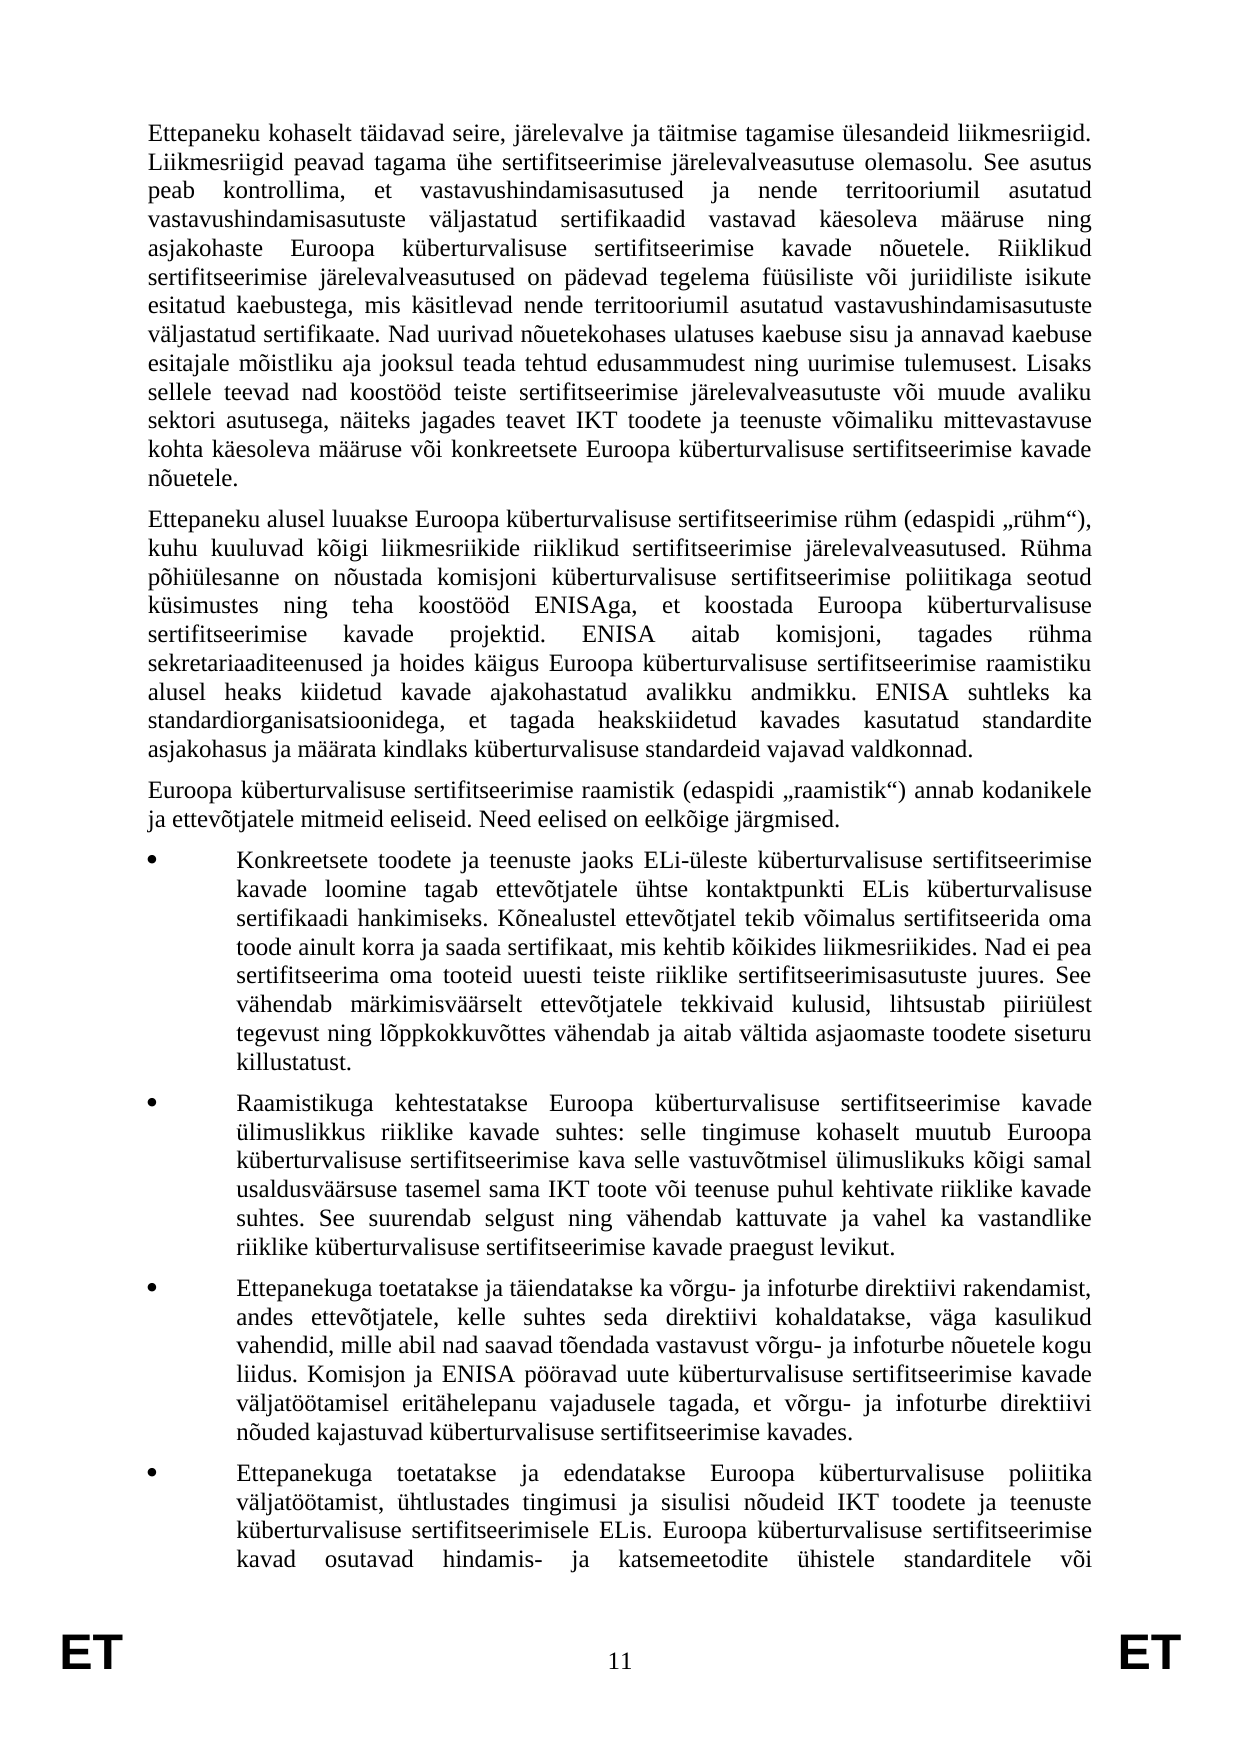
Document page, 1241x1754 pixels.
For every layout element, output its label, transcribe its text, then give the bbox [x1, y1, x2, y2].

text Ettepaneku kohaselt täidavad seire, järelevalve ja täitmise tagamise ülesandeid liikmesriigid. Liikmesriigid peavad tagama ühe sertifitseerimise järelevalveasutuse olemasolu. See asutus peab kontrollima, et vastavushindamisasutused ja nende territooriumil asutatud vastavushindamisasutuste väljastatud sertifikaadid vastavad käesoleva määruse ning asjakohaste Euroopa küberturvalisuse sertifitseerimise kavade nõuetele. Riiklikud sertifitseerimise järelevalveasutused on pädevad tegelema füüsiliste või juriidiliste isikute esitatud kaebustega, mis käsitlevad nende territooriumil asutatud vastavushindamisasutuste väljastatud sertifikaate. Nad uurivad nõuetekohases ulatuses kaebuse sisu ja annavad kaebuse esitajale mõistliku aja jooksul teada tehtud edusammudest ning uurimise tulemusest. Lisaks sellele teevad nad koostööd teiste sertifitseerimise järelevalveasutuste või muude avaliku sektori asutusega, näiteks jagades teavet IKT toodete ja teenuste võimaliku mittevastavuse kohta käesoleva määruse või konkreetsete Euroopa küberturvalisuse sertifitseerimise kavade nõuetele. [148, 118, 1093, 492]
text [148, 1458, 1093, 1573]
text Ettepanekuga toetatakse ja täiendatakse ka võrgu- ja infoturbe direktiivi rakendamist, andes ettevõtjatele, kelle suhtes seda direktiivi kohaldatakse, väga kasulikud vahendid, mille abil nad saavad tõendada vastavust võrgu- ja infoturbe nõuetele kogu liidus. Komisjon ja ENISA pööravad uute küberturvalisuse sertifitseerimise kavade väljatöötamisel eritähelepanu vajadusele tagada, et võrgu- ja infoturbe direktiivi nõuded kajastuvad küberturvalisuse sertifitseerimise kavades. [148, 1273, 1093, 1446]
text Raamistikuga kehtestatakse Euroopa küberturvalisuse sertifitseerimise kavade ülimuslikkus riiklike kavade suhtes: selle tingimuse kohaselt muutub Euroopa küberturvalisuse sertifitseerimise kava selle vastuvõtmisel ülimuslikuks kõigi samal usaldusväärsuse tasemel sama IKT toote või teenuse puhul kehtivate riiklike kavade suhtes. See suurendab selgust ning vähendab kattuvate ja vahel ka vastandlike riiklike küberturvalisuse sertifitseerimise kavade praegust levikut. [148, 1088, 1093, 1261]
text Ettepaneku alusel luuakse Euroopa küberturvalisuse sertifitseerimise rühm (edaspidi „rühm“), kuhu kuuluvad kõigi liikmesriikide riiklikud sertifitseerimise järelevalveasutused. Rühma põhiülesanne on nõustada komisjoni küberturvalisuse sertifitseerimise poliitikaga seotud küsimustes ning teha koostööd ENISAga, et koostada Euroopa küberturvalisuse sertifitseerimise kavade projektid. ENISA aitab komisjoni, tagades rühma sekretariaaditeenused ja hoides käigus Euroopa küberturvalisuse sertifitseerimise raamistiku alusel heaks kiidetud kavade ajakohastatud avalikku andmikku. ENISA suhtleks ka standardiorganisatsioonidega, et tagada heakskiidetud kavades kasutatud standardite asjakohasus ja määrata kindlaks küberturvalisuse standardeid vajavad valdkonnad. [148, 504, 1093, 763]
text Euroopa küberturvalisuse sertifitseerimise raamistik (edaspidi „raamistik“) annab kodanikele ja ettevõtjatele mitmeid eeliseid. Need eelised on eelkõige järgmised. [148, 776, 1093, 833]
text Konkreetsete toodete ja teenuste jaoks ELi-üleste küberturvalisuse sertifitseerimise kavade loomine tagab ettevõtjatele ühtse kontaktpunkti ELis küberturvalisuse sertifikaadi hankimiseks. Kõnealustel ettevõtjatel tekib võimalus sertifitseerida oma toode ainult korra ja saada sertifikaat, mis kehtib kõikides liikmesriikides. Nad ei pea sertifitseerima oma tooteid uuesti teiste riiklike sertifitseerimisasutuste juures. See vähendab märkimisväärselt ettevõtjatele tekkivaid kulusid, lihtsustab piiriülest tegevust ning lõppkokkuvõttes vähendab ja aitab vältida asjaomaste toodete siseturu killustatust. [148, 846, 1093, 1076]
